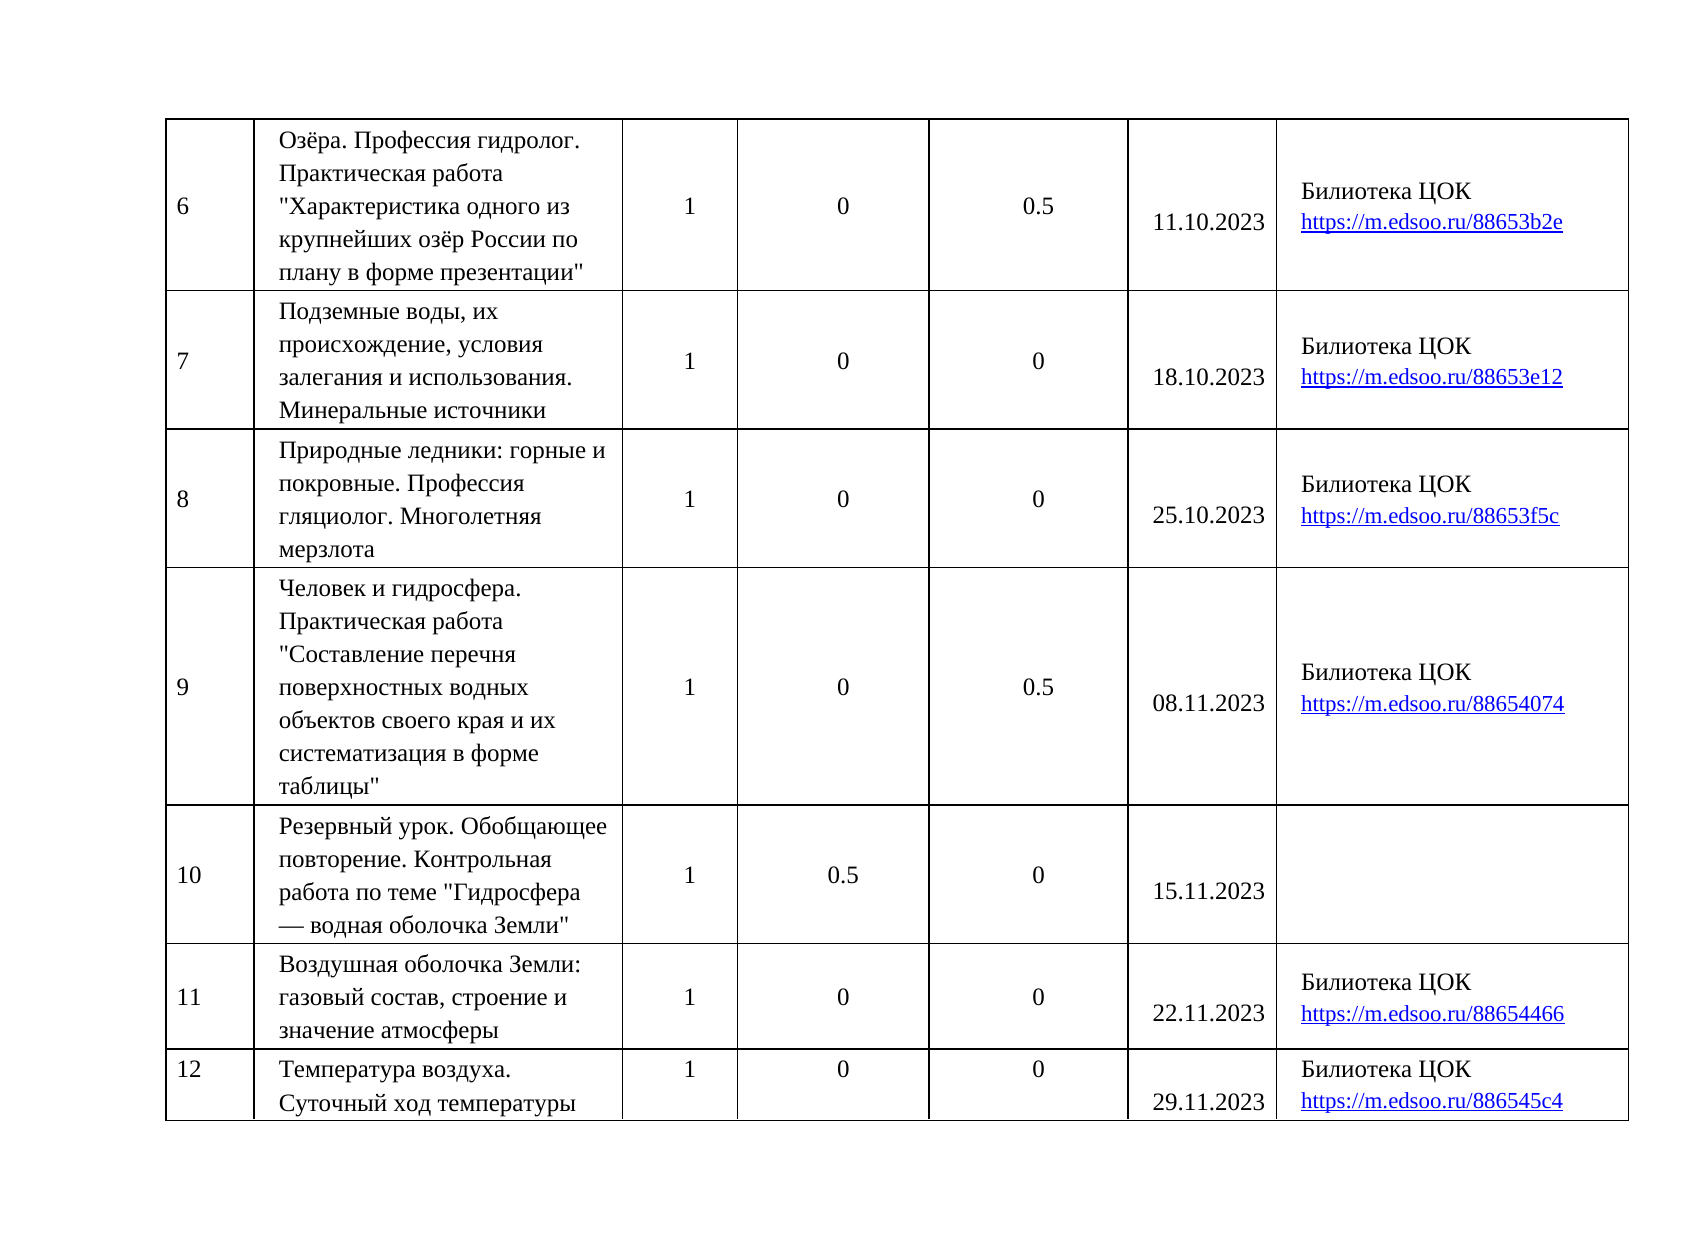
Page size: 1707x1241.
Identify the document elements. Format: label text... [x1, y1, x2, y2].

table_cell 0 [738, 430, 928, 566]
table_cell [255, 1050, 622, 1119]
table_cell Подземные воды, их происхождение, условия залегания и использования. Минеральные источники [255, 291, 622, 428]
table_cell 0 [930, 430, 1127, 566]
table_cell 0.5 [930, 120, 1127, 289]
table_cell 1 [623, 291, 737, 428]
table_cell 1 [623, 944, 737, 1048]
table_cell 0 [930, 806, 1127, 942]
table_cell 11 [167, 944, 253, 1048]
table_cell 9 [167, 568, 253, 804]
table_cell 0 [738, 120, 928, 289]
table_cell 0 [738, 944, 928, 1048]
table_cell 0 [930, 291, 1127, 428]
table_cell [1277, 806, 1628, 942]
table_cell Человек и гидросфера. Практическая работа "Составление перечня поверхностных водных объектов своего края и их систематизация в форме таблицы" [255, 568, 622, 804]
table_cell 7 [167, 291, 253, 428]
table_cell 0.5 [930, 568, 1127, 804]
table_cell Билиотека ЦОК https://m.edsoo.ru/88653e12 [1277, 291, 1628, 428]
table_cell Билиотека ЦОК https://m.edsoo.ru/88653f5c [1277, 430, 1628, 566]
table_cell 1 [623, 120, 737, 289]
table_cell 0 [738, 568, 928, 804]
table_cell 18.10.2023 [1129, 291, 1276, 428]
table_cell 22.11.2023 [1129, 944, 1276, 1048]
table_cell 10 [167, 806, 253, 942]
table_cell 08.11.2023 [1129, 568, 1276, 804]
table_cell 1 [623, 568, 737, 804]
table_cell 0 [930, 944, 1127, 1048]
table_cell Билиотека ЦОК https://m.edsoo.ru/88654074 [1277, 568, 1628, 804]
table_cell 1 [623, 1050, 737, 1119]
table_cell 1 [623, 806, 737, 942]
table_cell Резервный урок. Обобщающее повторение. Контрольная работа по теме "Гидросфера — водная оболочка Земли" [255, 806, 622, 942]
table_cell 15.11.2023 [1129, 806, 1276, 942]
table_cell 6 [167, 120, 253, 289]
table_cell 1 [623, 430, 737, 566]
table_cell 0 [930, 1050, 1127, 1119]
table_cell 11.10.2023 [1129, 120, 1276, 289]
table_cell 29.11.2023 [1129, 1050, 1276, 1119]
table_cell Озёра. Профессия гидролог. Практическая работа "Характеристика одного из крупнейших озёр России по плану в форме презентации" [255, 120, 622, 289]
table_cell Воздушная оболочка Земли: газовый состав, строение и значение атмосферы [255, 944, 622, 1048]
table_cell 0 [738, 291, 928, 428]
table_cell Билиотека ЦОК https://m.edsoo.ru/88654466 [1277, 944, 1628, 1048]
table_cell Природные ледники: горные и покровные. Профессия гляциолог. Многолетняя мерзлота [255, 430, 622, 566]
table_cell 25.10.2023 [1129, 430, 1276, 566]
table_cell 8 [167, 430, 253, 566]
table_cell 12 [167, 1050, 253, 1119]
table_cell 0.5 [738, 806, 928, 942]
table_cell 0 [738, 1050, 928, 1119]
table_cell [1277, 1050, 1628, 1119]
table_cell Билиотека ЦОК https://m.edsoo.ru/88653b2e [1277, 120, 1628, 289]
